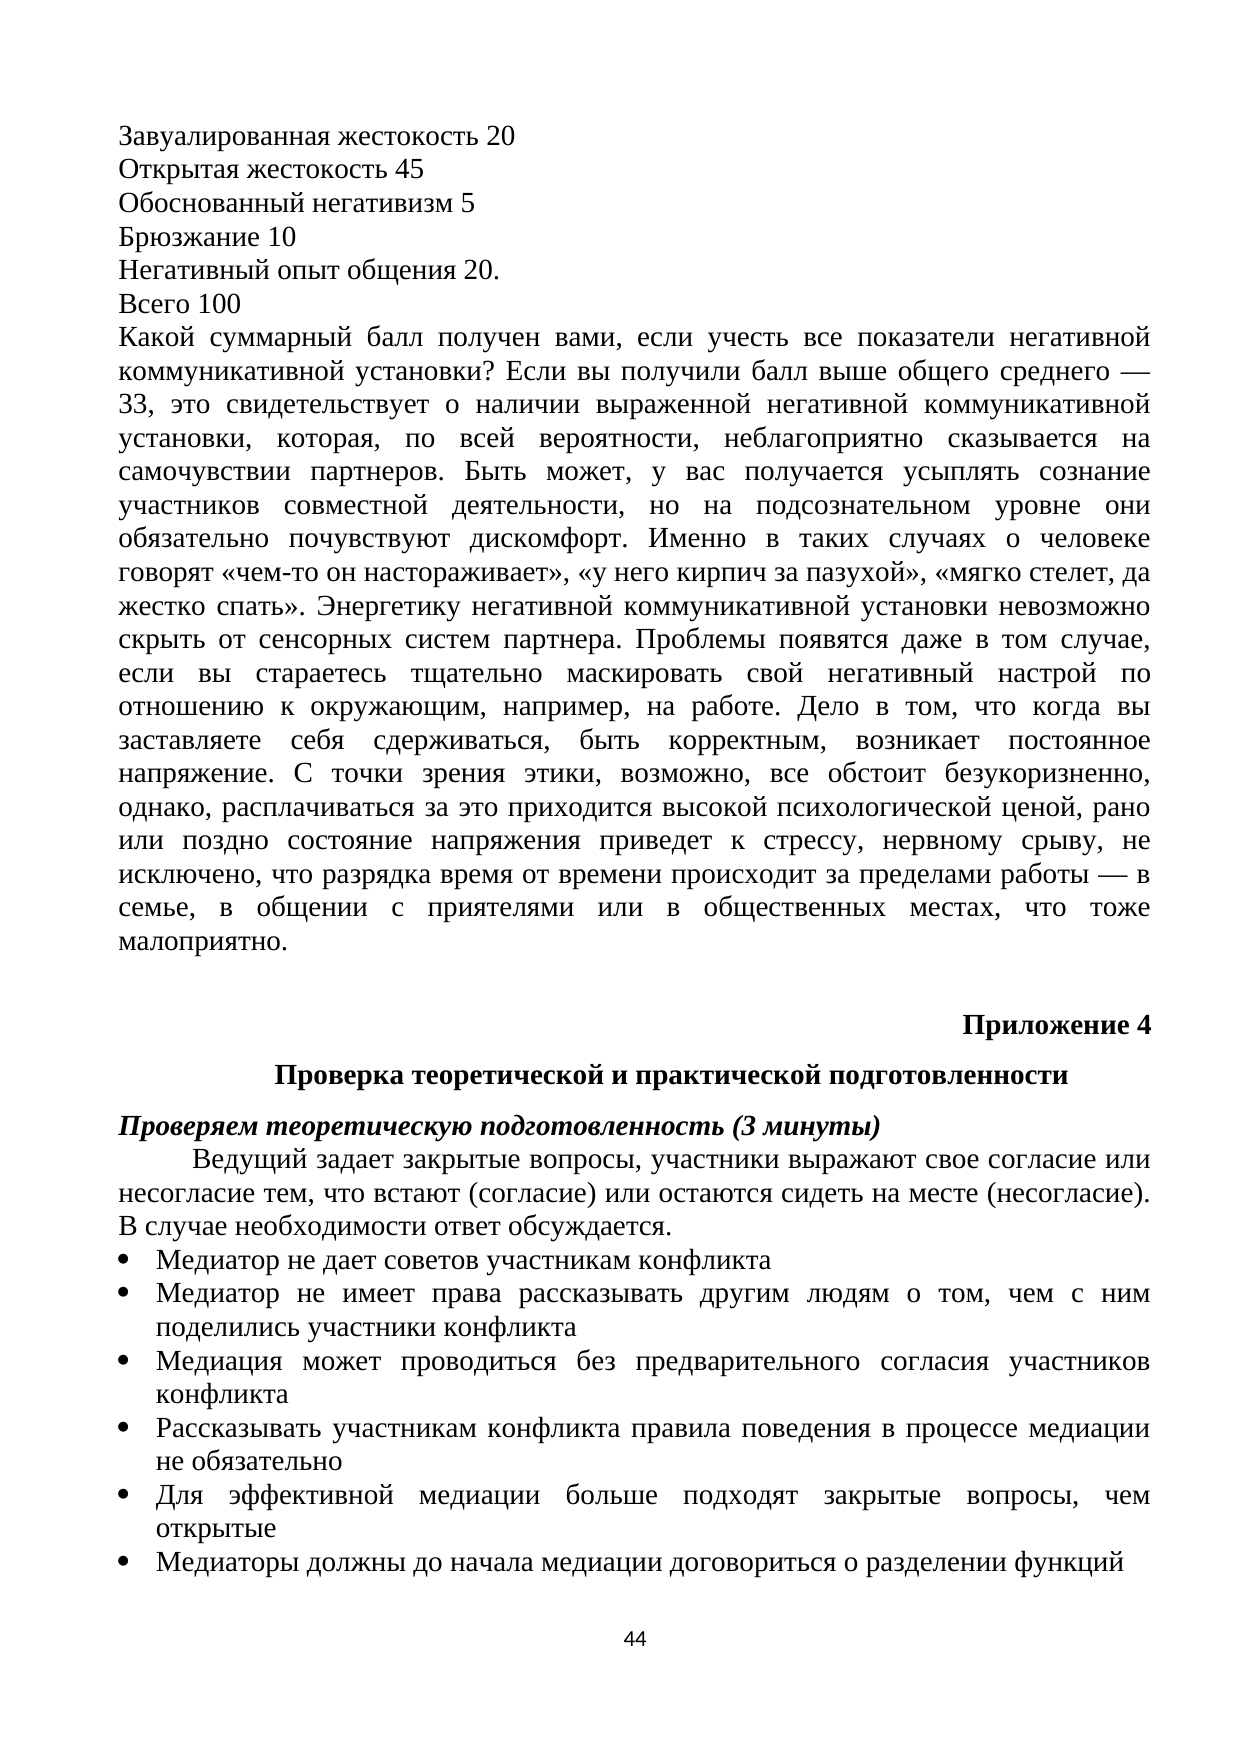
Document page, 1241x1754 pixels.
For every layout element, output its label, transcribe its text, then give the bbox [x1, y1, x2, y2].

list Медиация может проводиться без предварительного согласия участников конфликта [118, 1343, 1152, 1410]
list Медиаторы должны до начала медиации договориться о разделении функций [118, 1544, 1152, 1578]
text Проверка теоретической и практической подготовленности [118, 1057, 1152, 1091]
text Открытая жестокость 45 [118, 152, 1152, 185]
list Медиатор не дает советов участникам конфликта [118, 1242, 1152, 1275]
text Обоснованный негативизм 5 [118, 185, 1152, 219]
text Брюзжание 10 [118, 219, 1152, 252]
text Проверяем теоретическую подготовленность (3 минуты) [118, 1108, 1152, 1141]
text Какой суммарный балл получен вами, если учесть все показатели негативной коммуникативной установки? Если вы получили балл выше общего среднего — 33, это свидетельствует о наличии выраженной негативной коммуникативной установки, которая, по всей вероятности, неблагоприятно сказывается на самочувствии партнеров. Быть может, у вас получается усыплять сознание участников совместной деятельности, но на подсознательном уровне они обязательно почувствуют дискомфорт. Именно в таких случаях о человеке говорят «чем-то он настораживает», «у него кирпич за пазухой», «мягко стелет, да жестко спать». Энергетику негативной коммуникативной установки невозможно скрыть от сенсорных систем партнера. Проблемы появятся даже в том случае, если вы стараетесь тщательно маскировать свой негативный настрой по отношению к окружающим, например, на работе. Дело в том, что когда вы заставляете себя сдерживаться, быть корректным, возникает постоянное напряжение. С точки зрения этики, возможно, все обстоит безукоризненно, однако, расплачиваться за это приходится высокой психологической ценой, рано или поздно состояние напряжения приведет к стрессу, нервному срыву, не исключено, что разрядка время от времени происходит за пределами работы — в семье, в общении с приятелями или в общественных местах, что тоже малоприятно. [118, 319, 1152, 957]
text Ведущий задает закрытые вопросы, участники выражают свое согласие или несогласие тем, что встают (согласие) или остаются сидеть на месте (несогласие). В случае необходимости ответ обсуждается. [118, 1141, 1152, 1242]
text Завуалированная жестокость 20 [118, 118, 1152, 152]
list Медиатор не имеет права рассказывать другим людям о том, чем с ним поделились участники конфликта [118, 1275, 1152, 1343]
list Для эффективной медиации больше подходят закрытые вопросы, чем открытые [118, 1477, 1152, 1544]
list Рассказывать участникам конфликта правила поведения в процессе медиации не обязательно [118, 1410, 1152, 1477]
text Приложение 4 [118, 1007, 1152, 1041]
text Всего 100 [118, 286, 1152, 319]
text Негативный опыт общения 20. [118, 252, 1152, 286]
